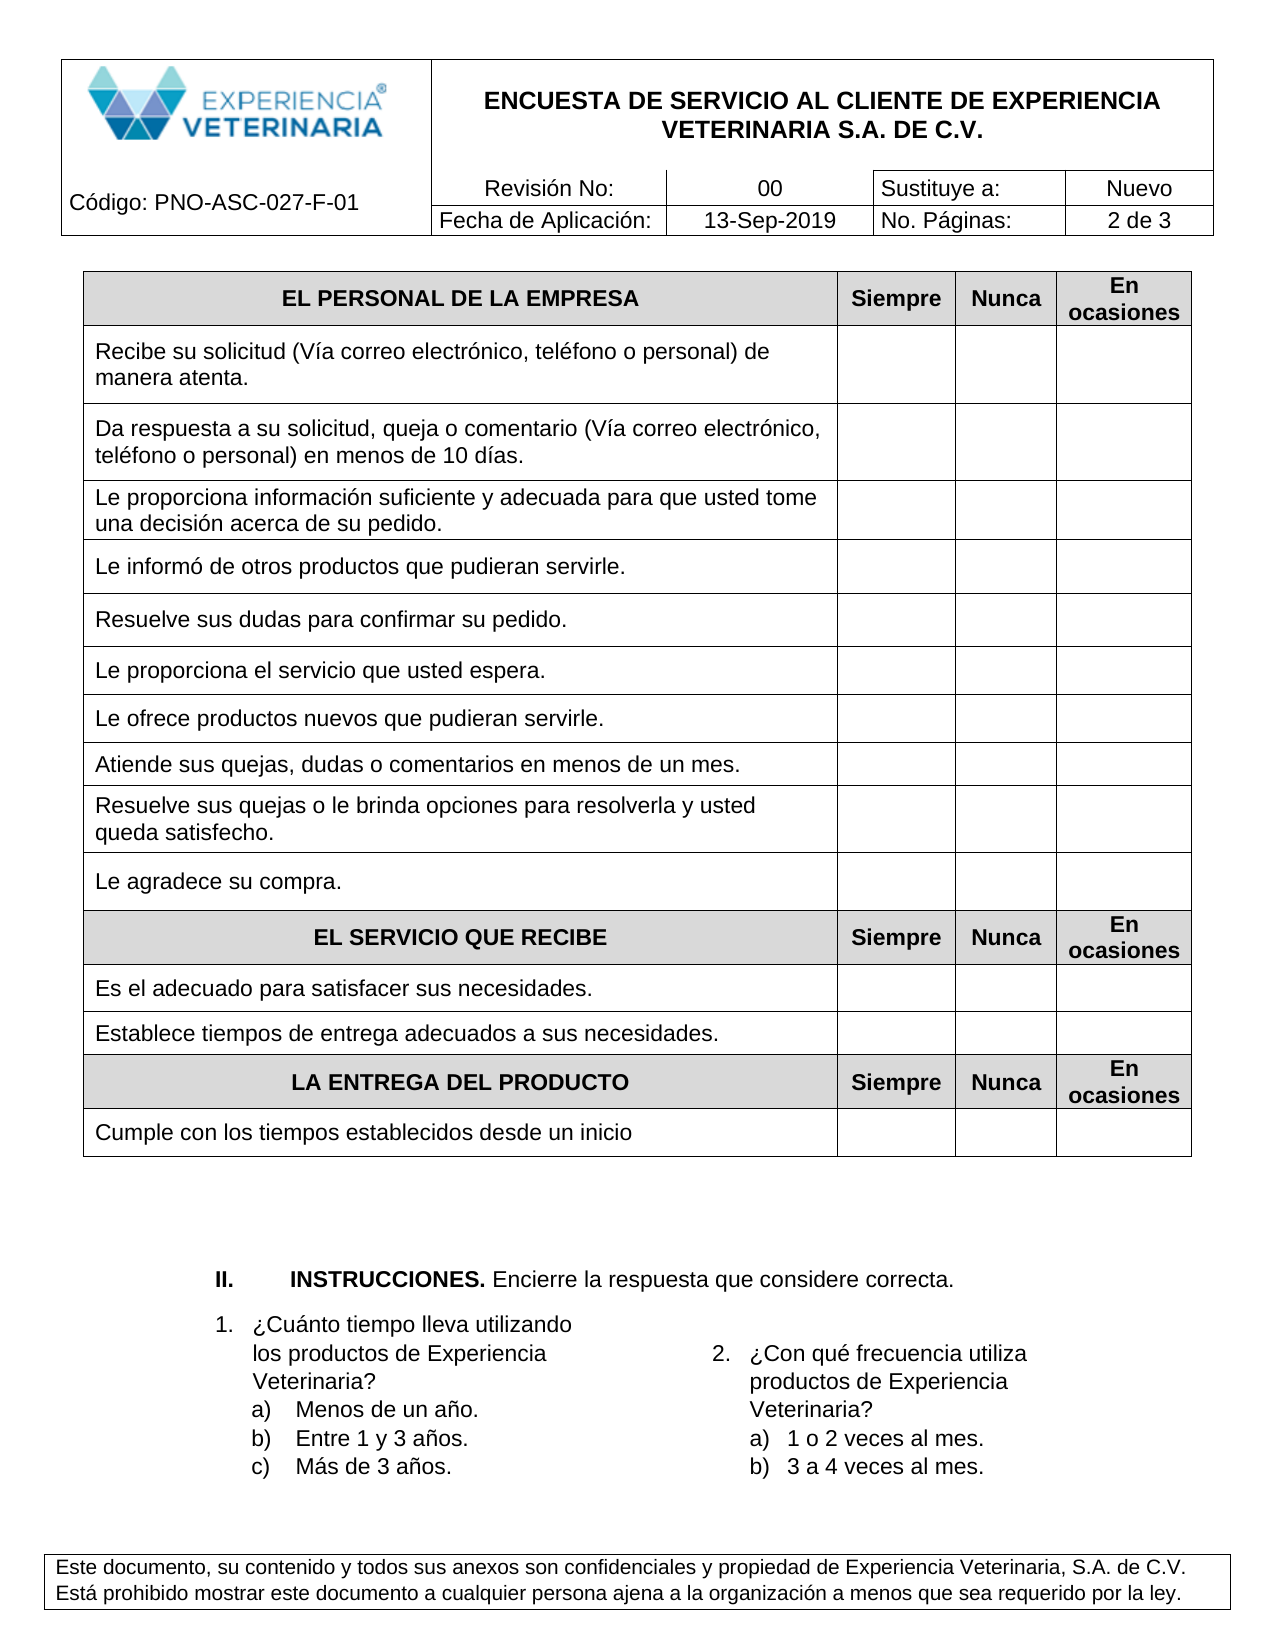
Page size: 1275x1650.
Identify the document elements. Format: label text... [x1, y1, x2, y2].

list Menos de un año. [222, 1396, 601, 1423]
table_cell [956, 1109, 1056, 1156]
table_cell [838, 743, 955, 784]
table_header EL PERSONAL DE LA EMPRESA [84, 272, 837, 325]
table_cell Le proporciona información suficiente y adecuada para que usted tome una decisión acerca de su pedido. [84, 481, 837, 539]
table_cell [1057, 853, 1191, 910]
list Entre 1 y 3 años. [222, 1425, 601, 1451]
table_cell [956, 786, 1056, 852]
table_cell En ocasiones [1057, 911, 1191, 964]
table_cell [956, 695, 1056, 742]
table_cell [1057, 786, 1191, 852]
table_cell [838, 326, 955, 402]
table_cell Nunca [956, 1055, 1056, 1108]
table_cell [1057, 1012, 1191, 1054]
table_cell [956, 743, 1056, 784]
table_cell Siempre [838, 1055, 955, 1108]
table_cell [1057, 647, 1191, 694]
table_cell Recibe su solicitud (Vía correo electrónico, teléfono o personal) de manera atenta. [84, 326, 837, 402]
table_cell [1057, 326, 1191, 402]
picture [79, 60, 398, 145]
table_cell [1057, 404, 1191, 480]
table_header En ocasiones [1057, 272, 1191, 325]
list ¿Con qué frecuencia utiliza productos de Experiencia Veterinaria? [712, 1339, 1098, 1423]
table_cell [838, 1109, 955, 1156]
table_cell Establece tiempos de entrega adecuados a sus necesidades. [84, 1012, 837, 1054]
table_cell LA ENTREGA DEL PRODUCTO [84, 1055, 837, 1108]
table_header Nunca [956, 272, 1056, 325]
table_cell Le agradece su compra. [84, 853, 837, 910]
table_cell [1057, 965, 1191, 1011]
list ¿Cuánto tiempo lleva utilizando los productos de Experiencia Veterinaria? [215, 1311, 601, 1394]
table_cell Es el adecuado para satisfacer sus necesidades. [84, 965, 837, 1011]
table_cell [1057, 540, 1191, 592]
table_cell Da respuesta a su solicitud, queja o comentario (Vía correo electrónico, teléfono o personal) en menos de 10 días. [84, 404, 837, 480]
list 3 a 4 veces al mes. [749, 1453, 1098, 1479]
list 1 o 2 veces al mes. [749, 1425, 1098, 1451]
table_cell [1057, 695, 1191, 742]
table_cell [956, 647, 1056, 694]
table_cell Nunca [956, 911, 1056, 964]
table_cell Cumple con los tiempos establecidos desde un inicio [84, 1109, 837, 1156]
table_cell [956, 540, 1056, 592]
table_cell [1057, 1109, 1191, 1156]
table_cell [838, 540, 955, 592]
table_cell [838, 965, 955, 1011]
table_cell Le proporciona el servicio que usted espera. [84, 647, 837, 694]
table_cell [838, 404, 955, 480]
table_cell [838, 695, 955, 742]
table_cell [838, 853, 955, 910]
table_header Siempre [838, 272, 955, 325]
table_cell [956, 326, 1056, 402]
table_cell Siempre [838, 911, 955, 964]
table_cell Atiende sus quejas, dudas o comentarios en menos de un mes. [84, 743, 837, 784]
table_cell [956, 481, 1056, 539]
table_cell [956, 853, 1056, 910]
table_cell [956, 1012, 1056, 1054]
table_cell Resuelve sus dudas para confirmar su pedido. [84, 594, 837, 646]
table_cell Resuelve sus quejas o le brinda opciones para resolverla y usted queda satisfecho. [84, 786, 837, 852]
table_cell [1057, 594, 1191, 646]
table_cell [956, 594, 1056, 646]
table_cell [956, 404, 1056, 480]
list INSTRUCCIONES. Encierre la respuesta que considere correcta. [215, 1266, 1098, 1292]
table_cell [838, 1012, 955, 1054]
table_cell [956, 965, 1056, 1011]
table_cell Le informó de otros productos que pudieran servirle. [84, 540, 837, 592]
table_cell [838, 786, 955, 852]
table_cell [838, 481, 955, 539]
table_cell En ocasiones [1057, 1055, 1191, 1108]
table_cell [1057, 481, 1191, 539]
table_cell Le ofrece productos nuevos que pudieran servirle. [84, 695, 837, 742]
table_cell [1057, 743, 1191, 784]
list Más de 3 años. [222, 1453, 601, 1479]
table_cell EL SERVICIO QUE RECIBE [84, 911, 837, 964]
table_cell [838, 594, 955, 646]
table_cell [838, 647, 955, 694]
